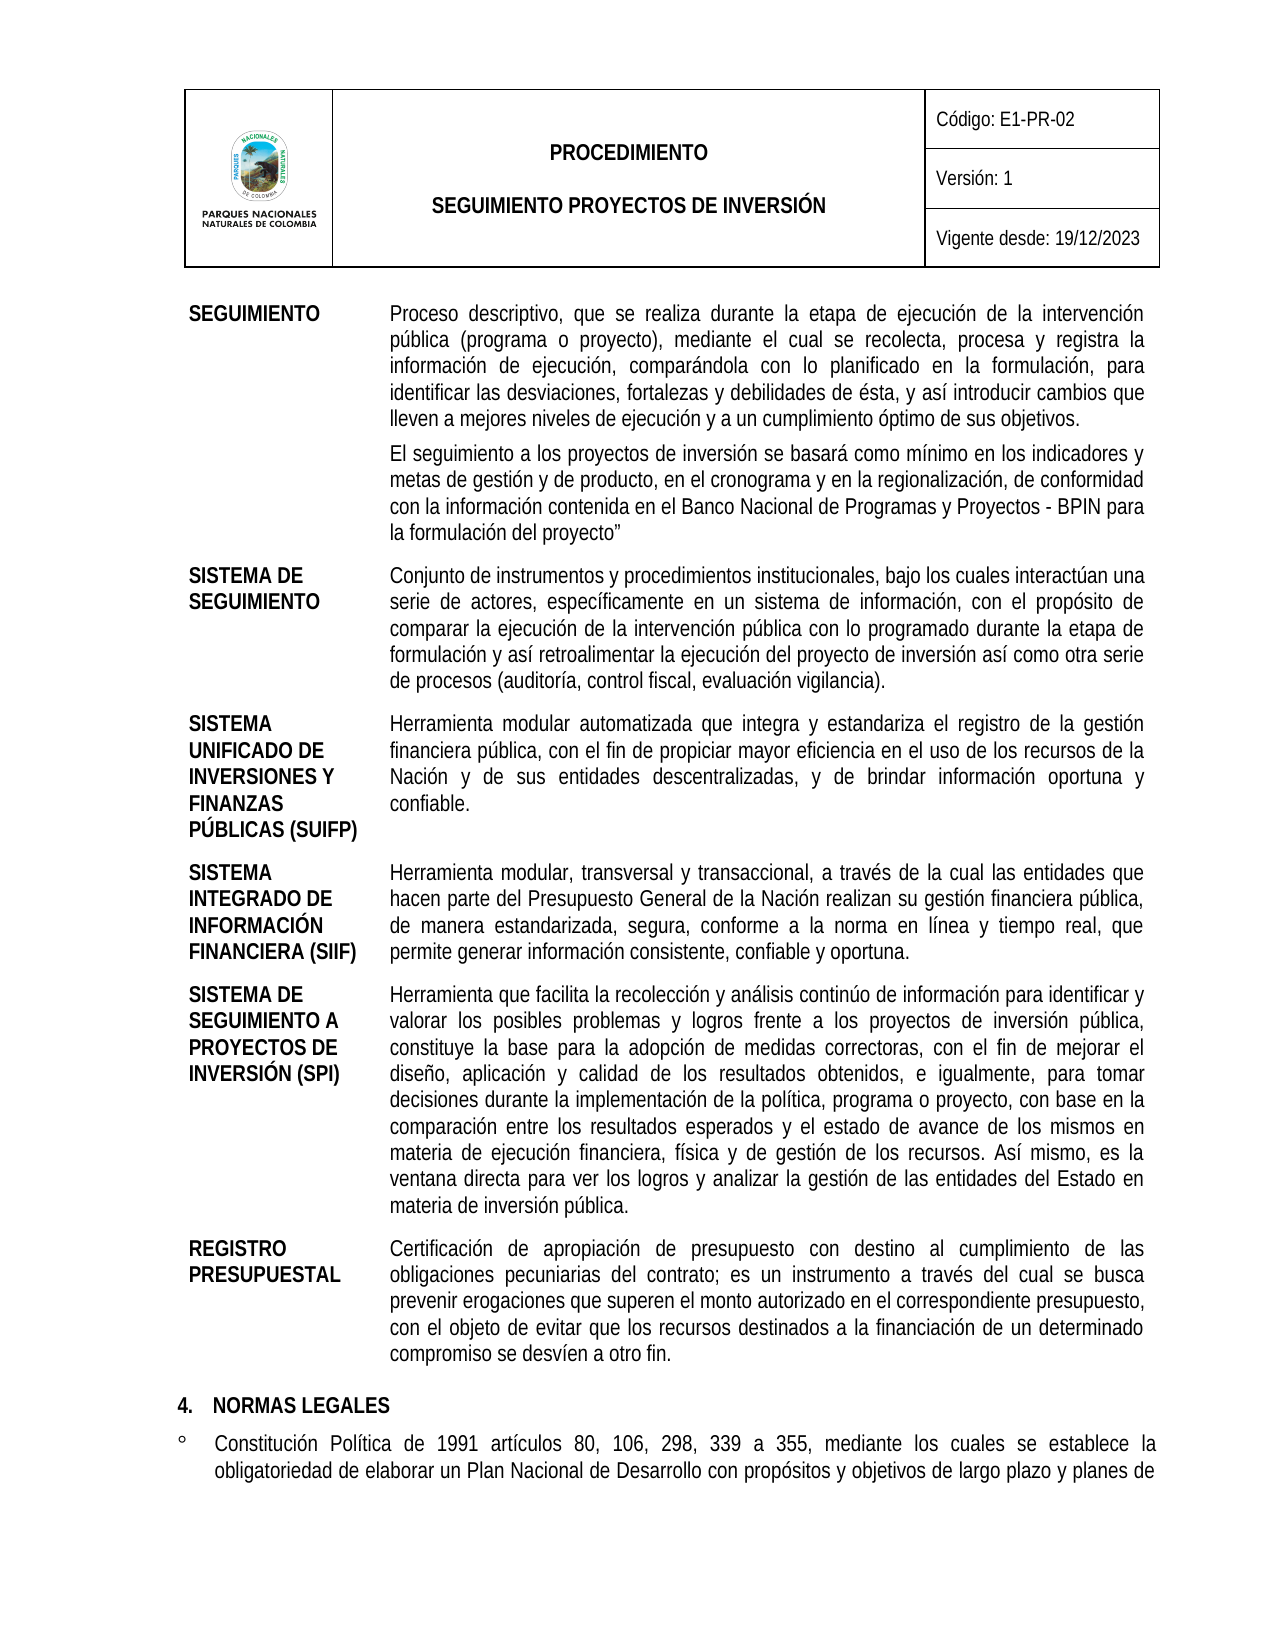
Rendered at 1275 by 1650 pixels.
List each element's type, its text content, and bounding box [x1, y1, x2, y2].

table_cell SISTEMA INTEGRADO DE INFORMACIÓN FINANCIERA (SIIF) [177, 851, 378, 973]
table_cell REGISTRO PRESUPUESTAL [177, 1226, 378, 1375]
table_cell Herramienta modular, transversal y transaccional, a través de la cual las entidades que hacen parte del Presupuesto General de la Nación realizan su gestión financiera pública, de manera estandarizada, segura, conforme a la norma en línea y tiempo real, que permite generar información consistente, confiable y oportuna. [378, 851, 1156, 973]
table_cell Herramienta modular automatizada que integra y estandariza el registro de la gestión financiera pública, con el fin de propiciar mayor eficiencia en el uso de los recursos de la Nación y de sus entidades descentralizadas, y de brindar información oportuna y confiable. [378, 702, 1156, 851]
picture [196, 124, 322, 233]
table_cell SISTEMA DE SEGUIMIENTO [177, 554, 378, 702]
table_cell SISTEMA UNIFICADO DE INVERSIONES Y FINANZAS PÚBLICAS (SUIFP) [177, 702, 378, 851]
table_cell Proceso descriptivo, que se realiza durante la etapa de ejecución de la intervención pública (programa o proyecto), mediante el cual se recolecta, procesa y registra la información de ejecución, comparándola con lo planificado en la formulación, para identificar las desviaciones, fortalezas y debilidades de ésta, y así introducir cambios que lleven a mejores niveles de ejecución y a un cumplimiento óptimo de sus objetivos. El seguimiento a los proyectos de inversión se basará como mínimo en los indicadores y metas de gestión y de producto, en el cronograma y en la regionalización, de conformidad con la información contenida en el Banco Nacional de Programas y Proyectos - BPIN para la formulación del proyecto” [378, 291, 1156, 554]
table_cell Herramienta que facilita la recolección y análisis continúo de información para identificar y valorar los posibles problemas y logros frente a los proyectos de inversión pública, constituye la base para la adopción de medidas correctoras, con el fin de mejorar el diseño, aplicación y calidad de los resultados obtenidos, e igualmente, para tomar decisiones durante la implementación de la política, programa o proyecto, con base en la comparación entre los resultados esperados y el estado de avance de los mismos en materia de ejecución financiera, física y de gestión de los recursos. Así mismo, es la ventana directa para ver los logros y analizar la gestión de las entidades del Estado en materia de inversión pública. [378, 973, 1156, 1226]
table_cell SEGUIMIENTO [177, 291, 378, 554]
table_cell Certificación de apropiación de presupuesto con destino al cumplimiento de las obligaciones pecuniarias del contrato; es un instrumento a través del cual se busca prevenir erogaciones que superen el monto autorizado en el correspondiente presupuesto, con el objeto de evitar que los recursos destinados a la financiación de un determinado compromiso se desvíen a otro fin. [378, 1226, 1156, 1375]
table_cell Conjunto de instrumentos y procedimientos institucionales, bajo los cuales interactúan una serie de actores, específicamente en un sistema de información, con el propósito de comparar la ejecución de la intervención pública con lo programado durante la etapa de formulación y así retroalimentar la ejecución del proyecto de inversión así como otra serie de procesos (auditoría, control fiscal, evaluación vigilancia). [378, 554, 1156, 702]
table_cell SISTEMA DE SEGUIMIENTO A PROYECTOS DE INVERSIÓN (SPI) [177, 973, 378, 1226]
subtitle NORMAS LEGALES [177, 1392, 1157, 1418]
